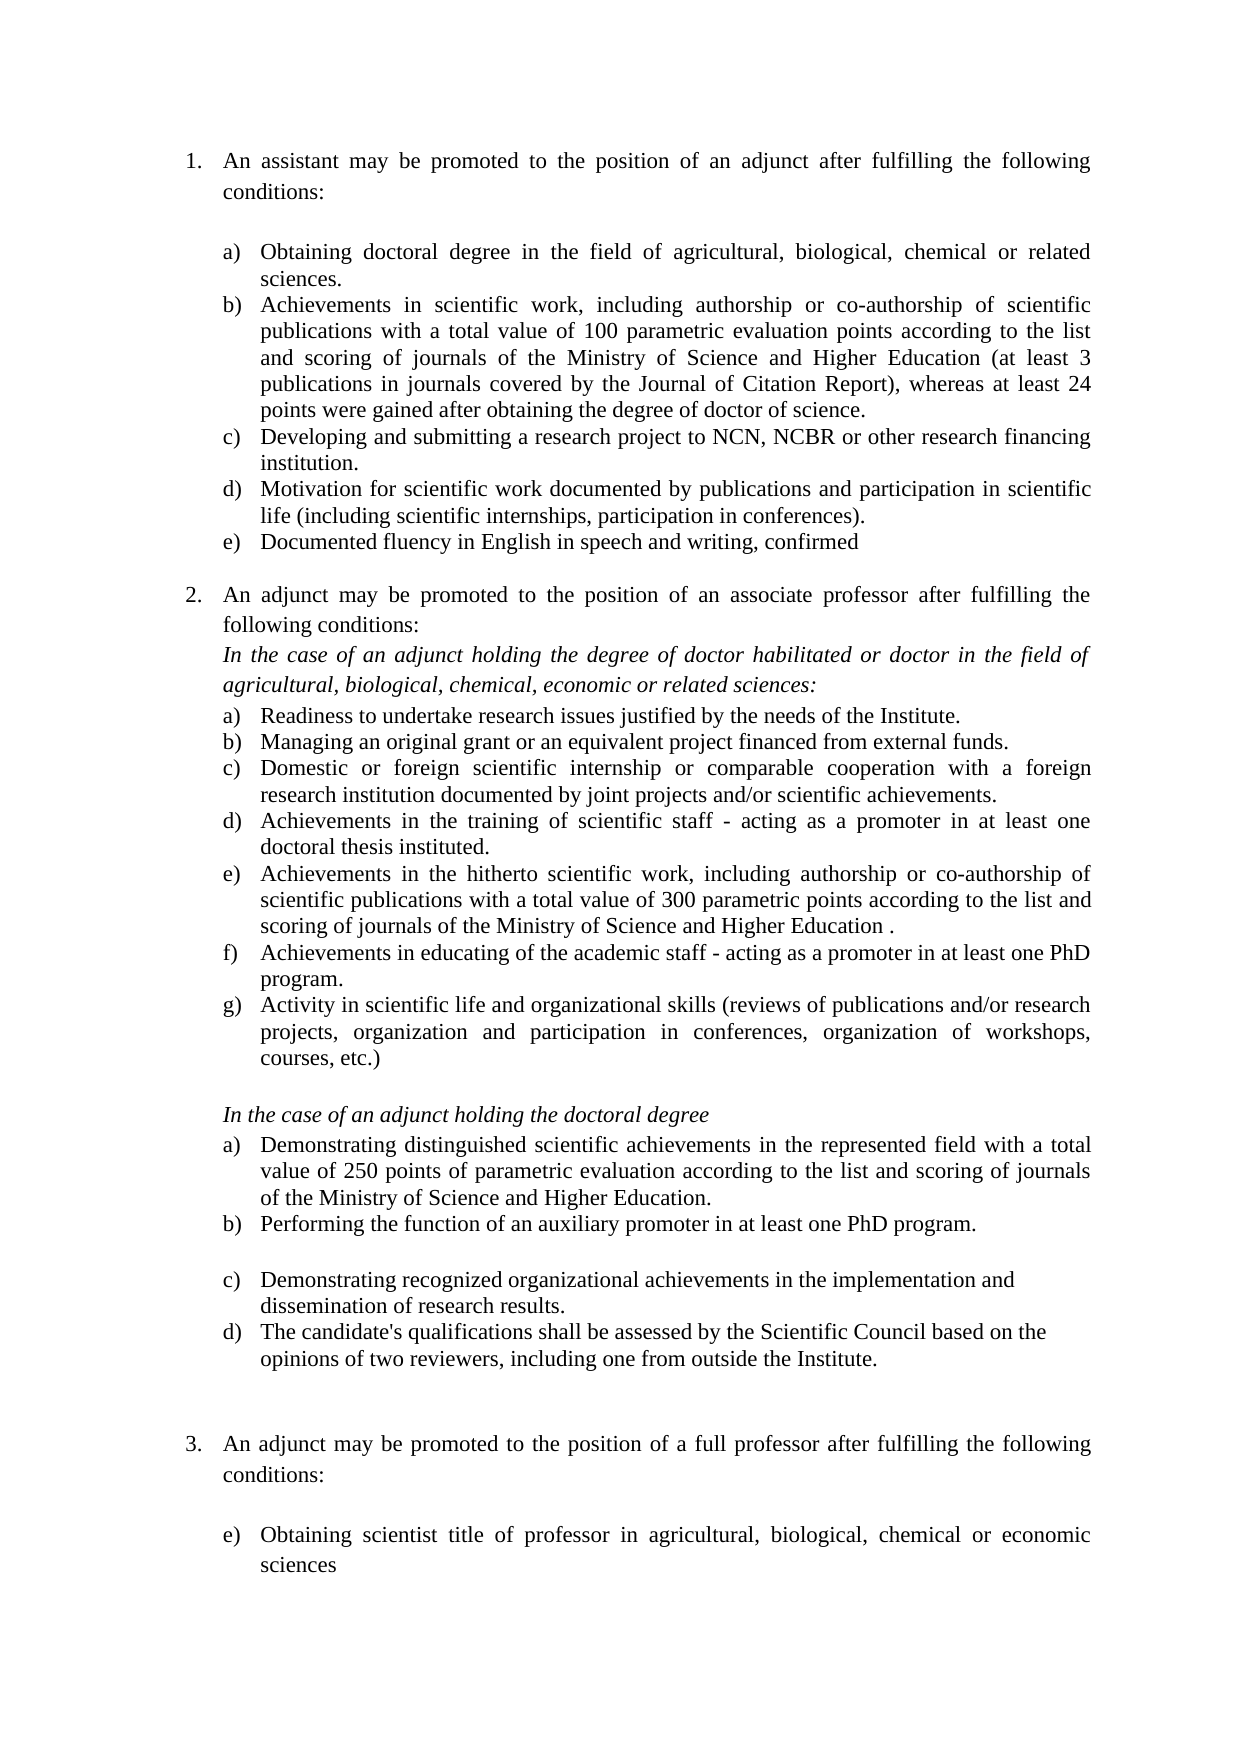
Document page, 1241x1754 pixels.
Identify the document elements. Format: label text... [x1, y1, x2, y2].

list Achievements in scientific work, including authorship or co-authorship of scientific publications with a total value of 100 parametric evaluation points according to the list and scoring of journals of the Ministry of Science and Higher Education (at least 3 publications in journals covered by the Journal of Citation Report), whereas at least 24 points were gained after obtaining the degree of doctor of science. [223, 291, 1093, 423]
list Achievements in the hitherto scientific work, including authorship or co-authorship of scientific publications with a total value of 300 parametric points according to the list and scoring of journals of the Ministry of Science and Higher Education . [223, 860, 1093, 939]
list Documented fluency in English in speech and writing, confirmed [223, 528, 1093, 554]
list Demonstrating distinguished scientific achievements in the represented field with a total value of 250 points of parametric evaluation according to the list and scoring of journals of the Ministry of Science and Higher Education. [223, 1131, 1093, 1210]
list An adjunct may be promoted to the position of an associate professor after fulfilling the following conditions: [185, 581, 1093, 637]
list Obtaining doctoral degree in the field of agricultural, biological, chemical or related sciences. [223, 238, 1093, 291]
list Motivation for scientific work documented by publications and participation in scientific life (including scientific internships, participation in conferences). [223, 475, 1093, 528]
list Readiness to undertake research issues justified by the needs of the Institute. [223, 702, 1093, 728]
list Developing and submitting a research project to NCN, NCBR or other research financing institution. [223, 423, 1093, 475]
list The candidate's qualifications shall be assessed by the Scientific Council based on the opinions of two reviewers, including one from outside the Institute. [223, 1347, 1093, 1400]
list Demonstrating recognized organizational achievements in the implementation and dissemination of research results. [223, 1266, 1093, 1318]
list Performing the function of an auxiliary promoter in at least one PhD program. [223, 1210, 1093, 1236]
list Achievements in the training of scientific staff - acting as a promoter in at least one doctoral thesis instituted. [223, 807, 1093, 860]
list Achievements in educating of the academic staff - acting as a promoter in at least one PhD program. [223, 939, 1093, 992]
text In the case of an adjunct holding the doctoral degree [223, 1101, 1093, 1127]
list An adjunct may be promoted to the position of a full professor after fulfilling the following conditions: [185, 1459, 1093, 1516]
text In the case of an adjunct holding the degree of doctor habilitated or doctor in the field of agricultural, biological, chemical, economic or related sciences: [223, 641, 1093, 698]
list Managing an original grant or an equivalent project financed from external funds. [223, 728, 1093, 754]
list An assistant may be promoted to the position of an adjunct after fulfilling the following conditions: [185, 148, 1093, 204]
list Activity in scientific life and organizational skills (reviews of publications and/or research projects, organization and participation in conferences, organization of workshops, courses, etc.) [223, 992, 1093, 1071]
list Domestic or foreign scientific internship or comparable cooperation with a foreign research institution documented by joint projects and/or scientific achievements. [223, 754, 1093, 807]
